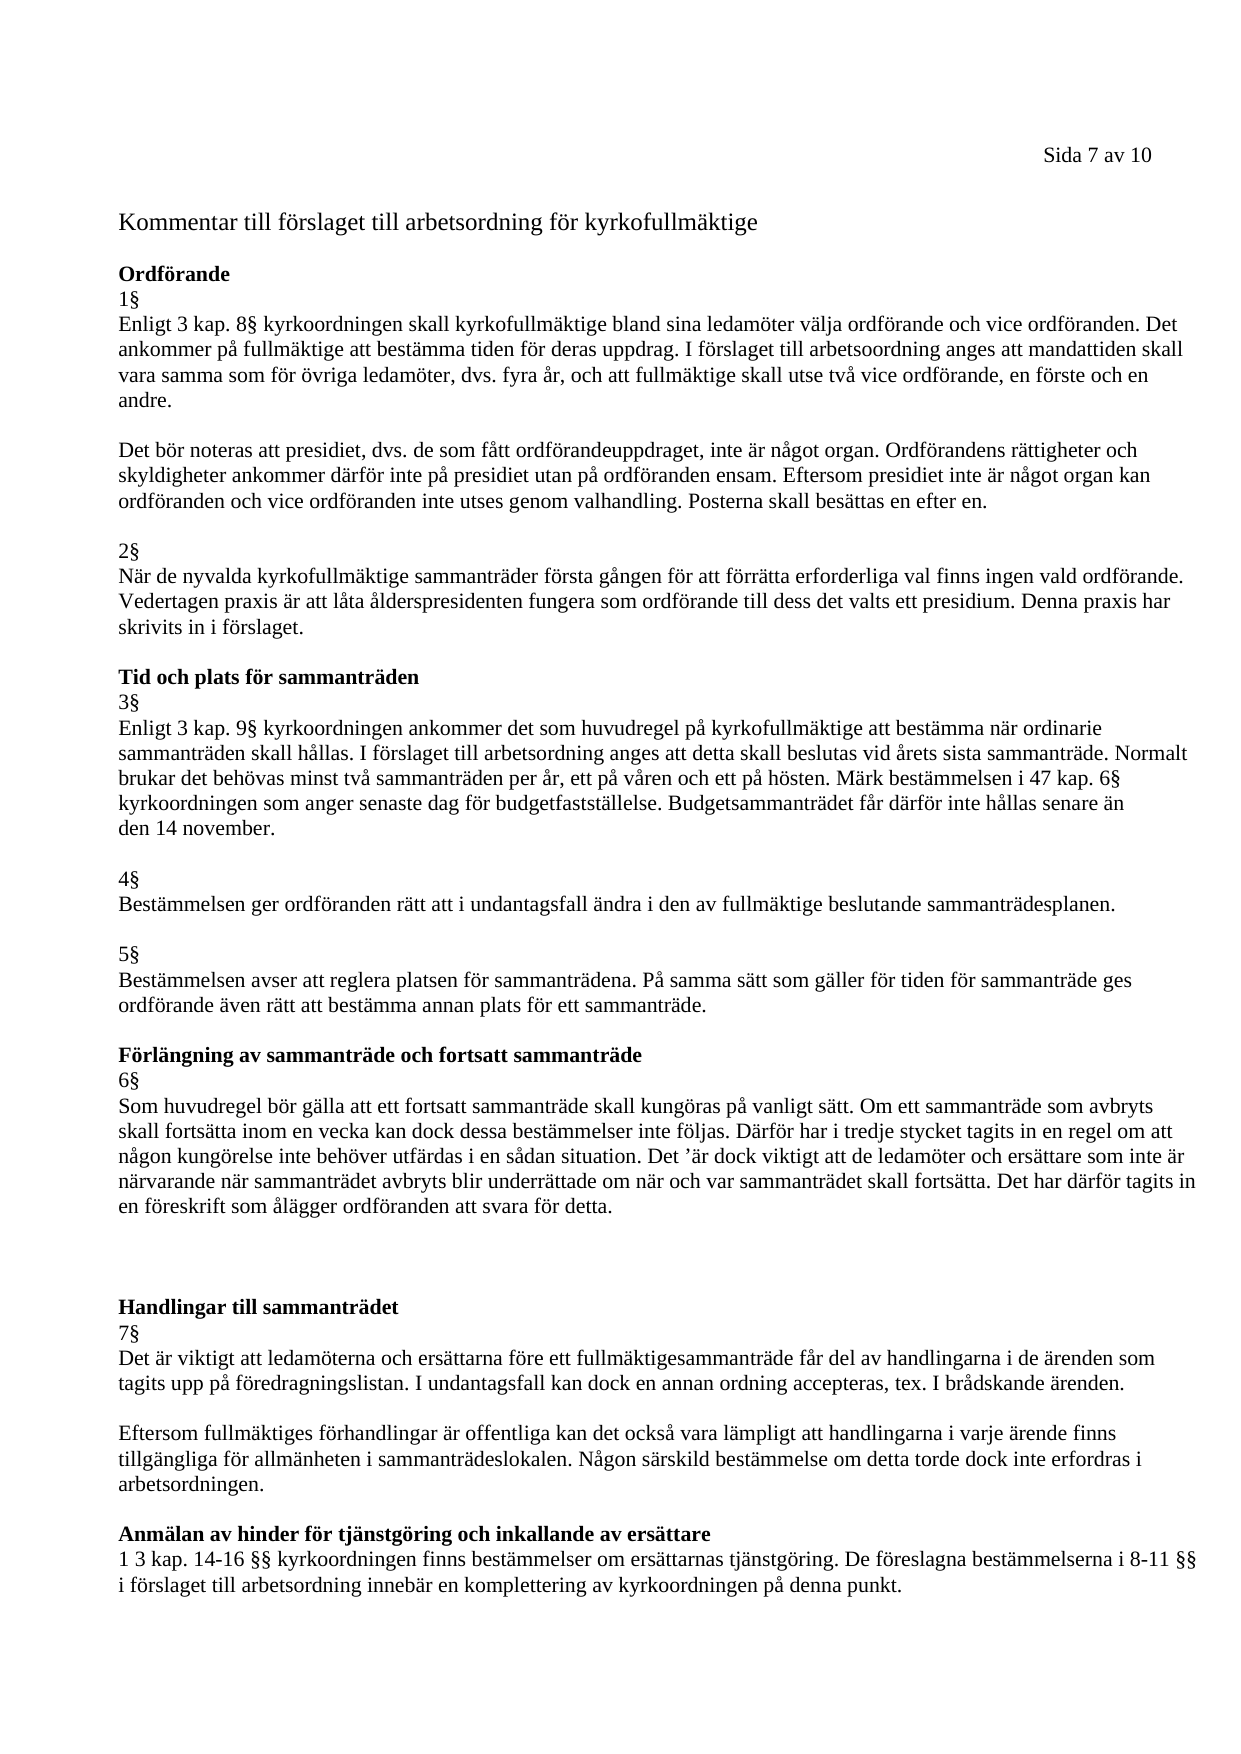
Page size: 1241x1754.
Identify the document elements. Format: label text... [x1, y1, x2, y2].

text Bestämmelsen avser att reglera platsen för sammanträdena. På samma sätt som gäller för tiden för sammanträde ges ordförande även rätt att bestämma annan plats för ett sammanträde. [118, 967, 1199, 1017]
text Bestämmelsen ger ordföranden rätt att i undantagsfall ändra i den av fullmäktige beslutande sammanträdesplanen. [118, 891, 1199, 916]
text Enligt 3 kap. 8§ kyrkoordningen skall kyrkofullmäktige bland sina ledamöter välja ordförande och vice ordföranden. Det ankommer på fullmäktige att bestämma tiden för deras uppdrag. I förslaget till arbetsoordning anges att mandattiden skall vara samma som för övriga ledamöter, dvs. fyra år, och att fullmäktige skall utse två vice ordförande, en förste och en andre. [118, 311, 1199, 412]
text Tid och plats för sammanträden 3§ [118, 664, 1199, 714]
text Förlängning av sammanträde och fortsatt sammanträde [118, 1042, 1199, 1067]
text Ordförande 1§ [118, 261, 1199, 311]
text Anmälan av hinder för tjänstgöring och inkallande av ersättare 1 3 kap. 14-16 §§ kyrkoordningen finns bestämmelser om ersättarnas tjänstgöring. De föreslagna bestämmelserna i 8-11 §§ i förslaget till arbetsordning innebär en komplettering av kyrkoordningen på denna punkt. [118, 1521, 1199, 1597]
text 5§ [118, 941, 1199, 967]
text Det är viktigt att ledamöterna och ersättarna före ett fullmäktigesammanträde får del av handlingarna i de ärenden som tagits upp på föredragningslistan. I undantagsfall kan dock en annan ordning accepteras, tex. I brådskande ärenden. [118, 1345, 1199, 1395]
text 4§ [118, 866, 1199, 891]
text Eftersom fullmäktiges förhandlingar är offentliga kan det också vara lämpligt att handlingarna i varje ärende finns tillgängliga för allmänheten i sammanträdeslokalen. Någon särskild bestämmelse om detta torde dock inte erfordras i arbetsordningen. [118, 1420, 1199, 1496]
text Handlingar till sammanträdet 7§ [118, 1294, 1199, 1345]
text 2§ [118, 538, 1199, 563]
text Som huvudregel bör gälla att ett fortsatt sammanträde skall kungöras på vanligt sätt. Om ett sammanträde som avbryts skall fortsätta inom en vecka kan dock dessa bestämmelser inte följas. Därför har i tredje stycket tagits in en regel om att någon kungörelse inte behöver utfärdas i en sådan situation. Det ’är dock viktigt att de ledamöter och ersättare som inte är närvarande när sammanträdet avbryts blir underrättade om när och var sammanträdet skall fortsätta. Det har därför tagits in en föreskrift som ålägger ordföranden att svara för detta. [118, 1093, 1199, 1219]
text Enligt 3 kap. 9§ kyrkoordningen ankommer det som huvudregel på kyrkofullmäktige att bestämma när ordinarie sammanträden skall hållas. I förslaget till arbetsordning anges att detta skall beslutas vid årets sista sammanträde. Normalt brukar det behövas minst två sammanträden per år, ett på våren och ett på hösten. Märk bestämmelsen i 47 kap. 6§ kyrkoordningen som anger senaste dag för budgetfastställelse. Budgetsammanträdet får därför inte hållas senare än den 14 november. [118, 714, 1199, 841]
text Kommentar till förslaget till arbetsordning för kyrkofullmäktige [118, 207, 1199, 236]
text Det bör noteras att presidiet, dvs. de som fått ordförandeuppdraget, inte är något organ. Ordförandens rättigheter och skyldigheter ankommer därför inte på presidiet utan på ordföranden ensam. Eftersom presidiet inte är något organ kan ordföranden och vice ordföranden inte utses genom valhandling. Posterna skall besättas en efter en. [118, 437, 1199, 513]
text När de nyvalda kyrkofullmäktige sammanträder första gången för att förrätta erforderliga val finns ingen vald ordförande. Vedertagen praxis är att låta ålderspresidenten fungera som ordförande till dess det valts ett presidium. Denna praxis har skrivits in i förslaget. [118, 563, 1199, 639]
text 6§ [118, 1067, 1199, 1093]
